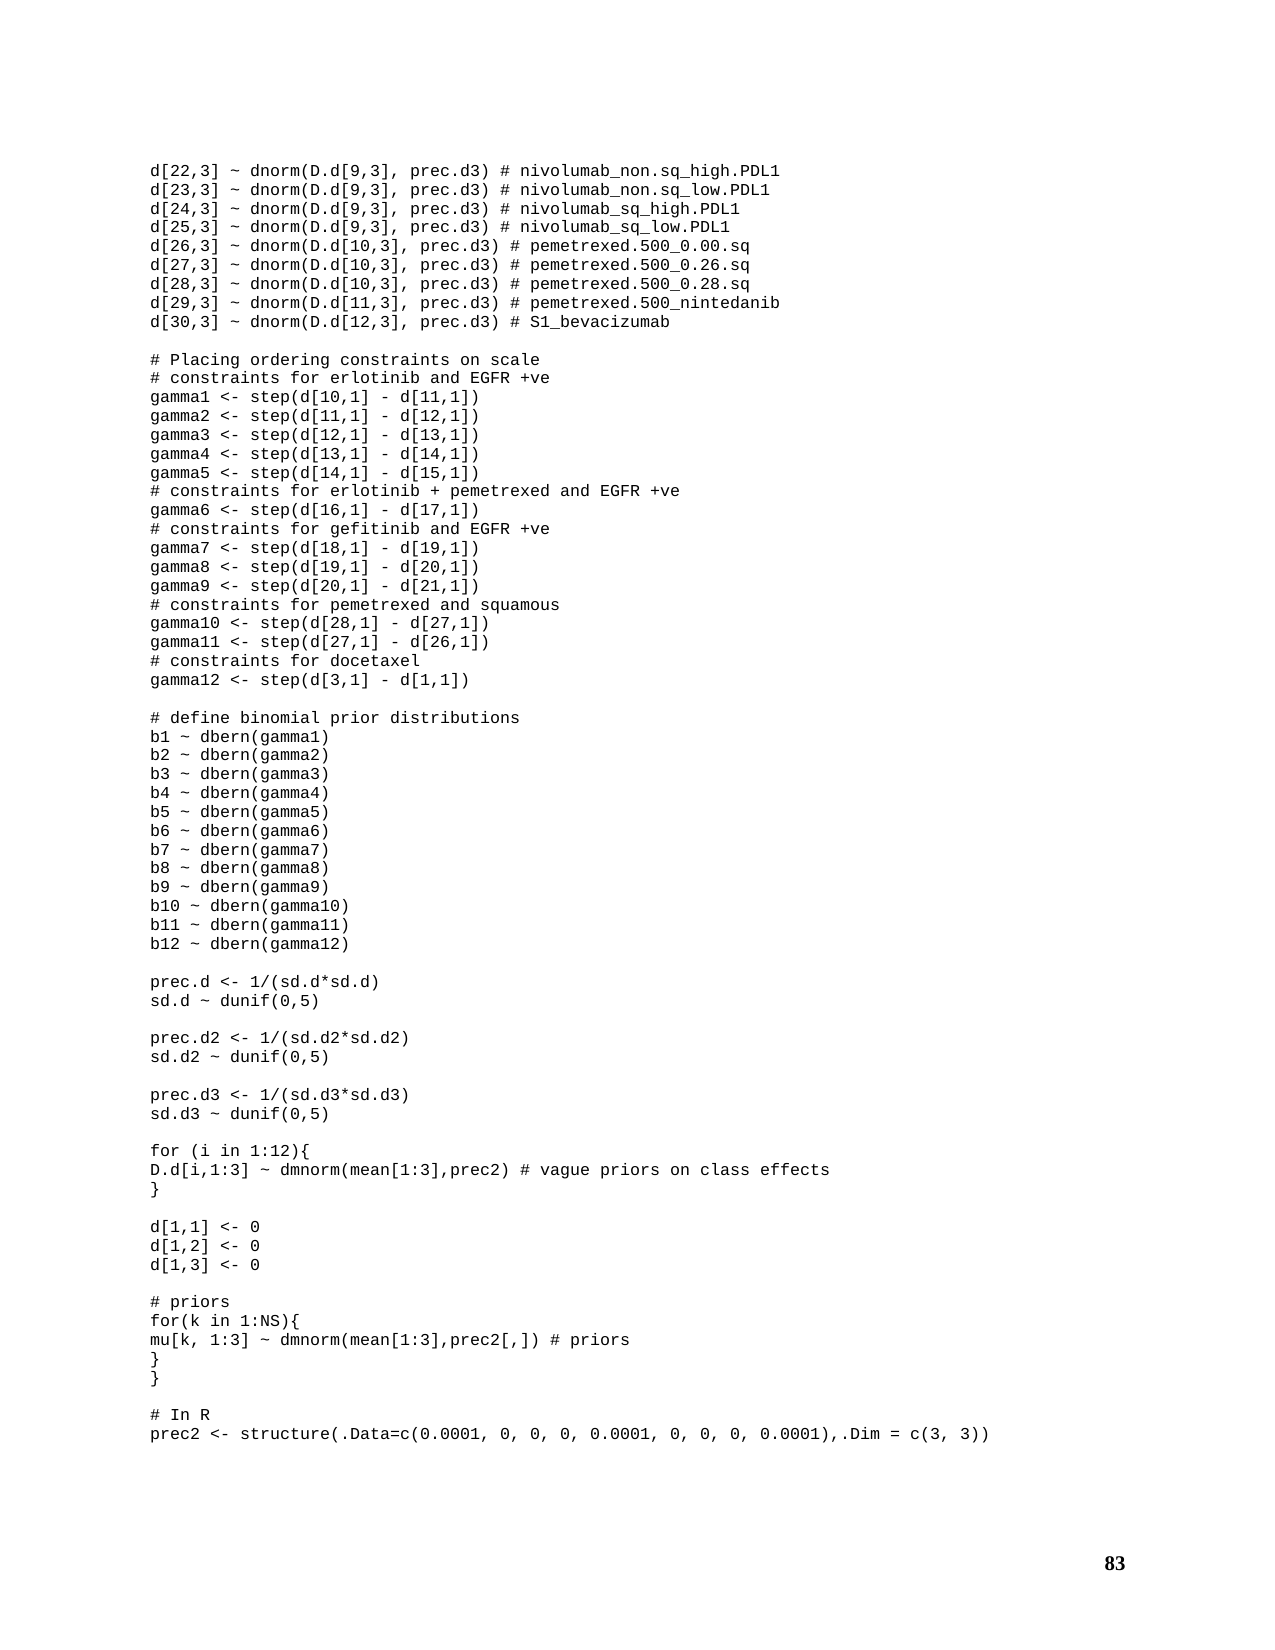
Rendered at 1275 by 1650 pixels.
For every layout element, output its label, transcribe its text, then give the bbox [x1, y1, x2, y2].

text gamma5 <- step(d[14,1] - d[15,1]) [150, 464, 1125, 483]
text d[1,3] <- 0 [150, 1256, 1125, 1275]
text d[27,3] ~ dnorm(D.d[10,3], prec.d3) # pemetrexed.500_0.26.sq [150, 257, 1125, 276]
text d[26,3] ~ dnorm(D.d[10,3], prec.d3) # pemetrexed.500_0.00.sq [150, 238, 1125, 257]
text prec.d3 <- 1/(sd.d3*sd.d3) [150, 1086, 1125, 1105]
text b12 ~ dbern(gamma12) [150, 936, 1125, 954]
text d[23,3] ~ dnorm(D.d[9,3], prec.d3) # nivolumab_non.sq_low.PDL1 [150, 181, 1125, 200]
text for(k in 1:NS){ [150, 1313, 1125, 1331]
text gamma11 <- step(d[27,1] - d[26,1]) [150, 634, 1125, 653]
text # define binomial prior distributions [150, 709, 1125, 728]
text gamma1 <- step(d[10,1] - d[11,1]) [150, 389, 1125, 408]
text D.d[i,1:3] ~ dmnorm(mean[1:3],prec2) # vague priors on class effects [150, 1162, 1125, 1181]
text } [150, 1350, 1125, 1369]
text gamma12 <- step(d[3,1] - d[1,1]) [150, 672, 1125, 690]
text sd.d3 ~ dunif(0,5) [150, 1105, 1125, 1124]
text b6 ~ dbern(gamma6) [150, 822, 1125, 841]
text gamma3 <- step(d[12,1] - d[13,1]) [150, 426, 1125, 445]
text b3 ~ dbern(gamma3) [150, 766, 1125, 785]
text b10 ~ dbern(gamma10) [150, 898, 1125, 917]
text b2 ~ dbern(gamma2) [150, 747, 1125, 766]
text # constraints for pemetrexed and squamous [150, 596, 1125, 615]
text # constraints for gefitinib and EGFR +ve [150, 521, 1125, 539]
text # Placing ordering constraints on scale [150, 351, 1125, 370]
text b11 ~ dbern(gamma11) [150, 917, 1125, 936]
text } [150, 1369, 1125, 1388]
text b4 ~ dbern(gamma4) [150, 785, 1125, 803]
text prec.d2 <- 1/(sd.d2*sd.d2) [150, 1030, 1125, 1049]
text prec.d <- 1/(sd.d*sd.d) [150, 973, 1125, 992]
text # constraints for erlotinib + pemetrexed and EGFR +ve [150, 483, 1125, 502]
text b1 ~ dbern(gamma1) [150, 728, 1125, 747]
text # constraints for docetaxel [150, 653, 1125, 672]
text gamma10 <- step(d[28,1] - d[27,1]) [150, 615, 1125, 634]
text d[28,3] ~ dnorm(D.d[10,3], prec.d3) # pemetrexed.500_0.28.sq [150, 276, 1125, 294]
text # constraints for erlotinib and EGFR +ve [150, 370, 1125, 389]
text gamma6 <- step(d[16,1] - d[17,1]) [150, 502, 1125, 521]
text gamma7 <- step(d[18,1] - d[19,1]) [150, 539, 1125, 558]
text d[1,1] <- 0 [150, 1218, 1125, 1237]
text gamma4 <- step(d[13,1] - d[14,1]) [150, 445, 1125, 464]
text d[22,3] ~ dnorm(D.d[9,3], prec.d3) # nivolumab_non.sq_high.PDL1 [150, 162, 1125, 181]
text d[30,3] ~ dnorm(D.d[12,3], prec.d3) # S1_bevacizumab [150, 313, 1125, 332]
text gamma8 <- step(d[19,1] - d[20,1]) [150, 558, 1125, 577]
text b9 ~ dbern(gamma9) [150, 879, 1125, 898]
text b5 ~ dbern(gamma5) [150, 803, 1125, 822]
text sd.d ~ dunif(0,5) [150, 992, 1125, 1011]
text b7 ~ dbern(gamma7) [150, 841, 1125, 860]
text # priors [150, 1294, 1125, 1313]
text d[24,3] ~ dnorm(D.d[9,3], prec.d3) # nivolumab_sq_high.PDL1 [150, 200, 1125, 219]
text for (i in 1:12){ [150, 1143, 1125, 1162]
text d[1,2] <- 0 [150, 1237, 1125, 1256]
text mu[k, 1:3] ~ dmnorm(mean[1:3],prec2[,]) # priors [150, 1331, 1125, 1350]
text sd.d2 ~ dunif(0,5) [150, 1049, 1125, 1067]
text # In R [150, 1407, 1125, 1426]
text prec2 <- structure(.Data=c(0.0001, 0, 0, 0, 0.0001, 0, 0, 0, 0.0001),.Dim = c(3, 3)) [150, 1426, 1125, 1444]
text b8 ~ dbern(gamma8) [150, 860, 1125, 879]
text d[29,3] ~ dnorm(D.d[11,3], prec.d3) # pemetrexed.500_nintedanib [150, 294, 1125, 313]
text } [150, 1181, 1125, 1199]
text gamma2 <- step(d[11,1] - d[12,1]) [150, 408, 1125, 426]
text gamma9 <- step(d[20,1] - d[21,1]) [150, 577, 1125, 596]
text d[25,3] ~ dnorm(D.d[9,3], prec.d3) # nivolumab_sq_low.PDL1 [150, 219, 1125, 238]
